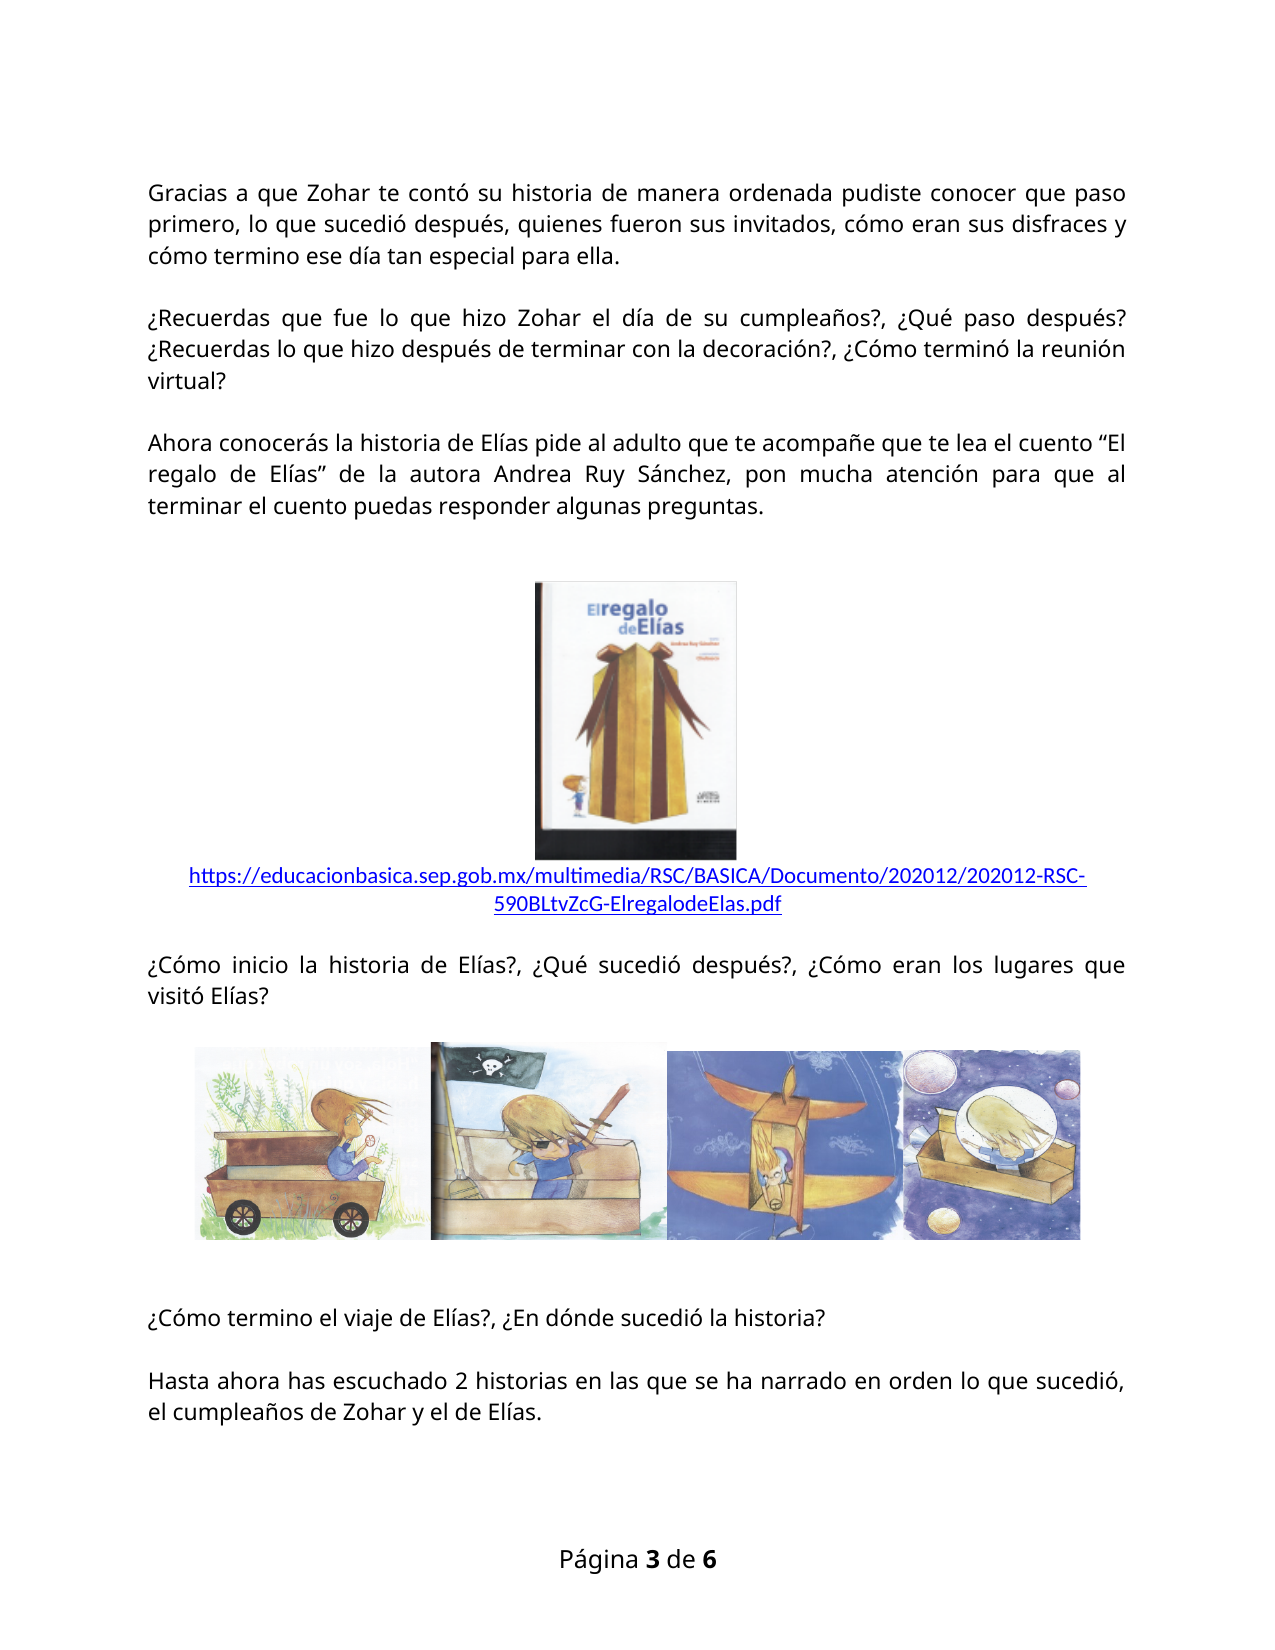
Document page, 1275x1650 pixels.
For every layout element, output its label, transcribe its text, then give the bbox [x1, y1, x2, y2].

text Gracias a que Zohar te contó su historia de manera ordenada pudiste conocer que paso primero, lo que sucedió después, quienes fueron sus invitados, cómo eran sus disfraces y cómo termino ese día tan especial para ella. [148, 177, 1127, 271]
text ¿Cómo inicio la historia de Elías?, ¿Qué sucedió después?, ¿Cómo eran los lugares que visitó Elías? [148, 949, 1127, 1011]
text ¿Recuerdas que fue lo que hizo Zohar el día de su cumpleaños?, ¿Qué paso después? ¿Recuerdas lo que hizo después de terminar con la decoración?, ¿Cómo terminó la reunión virtual? [148, 302, 1127, 396]
text Hasta ahora has escuchado 2 historias en las que se ha narrado en orden lo que sucedió, el cumpleaños de Zohar y el de Elías. [148, 1365, 1127, 1427]
picture [194, 1042, 1081, 1240]
text https://educacionbasica.sep.gob.mx/multimedia/RSC/BASICA/Documento/202012/202012-RSC-590BLtvZcG-ElregalodeElas.pdf [148, 861, 1127, 917]
text ¿Cómo termino el viaje de Elías?, ¿En dónde sucedió la historia? [148, 1302, 1127, 1333]
picture [535, 580, 740, 862]
text Ahora conocerás la historia de Elías pide al adulto que te acompañe que te lea el cuento “El regalo de Elías” de la autora Andrea Ruy Sánchez, pon mucha atención para que al terminar el cuento puedas responder algunas preguntas. [148, 427, 1127, 521]
